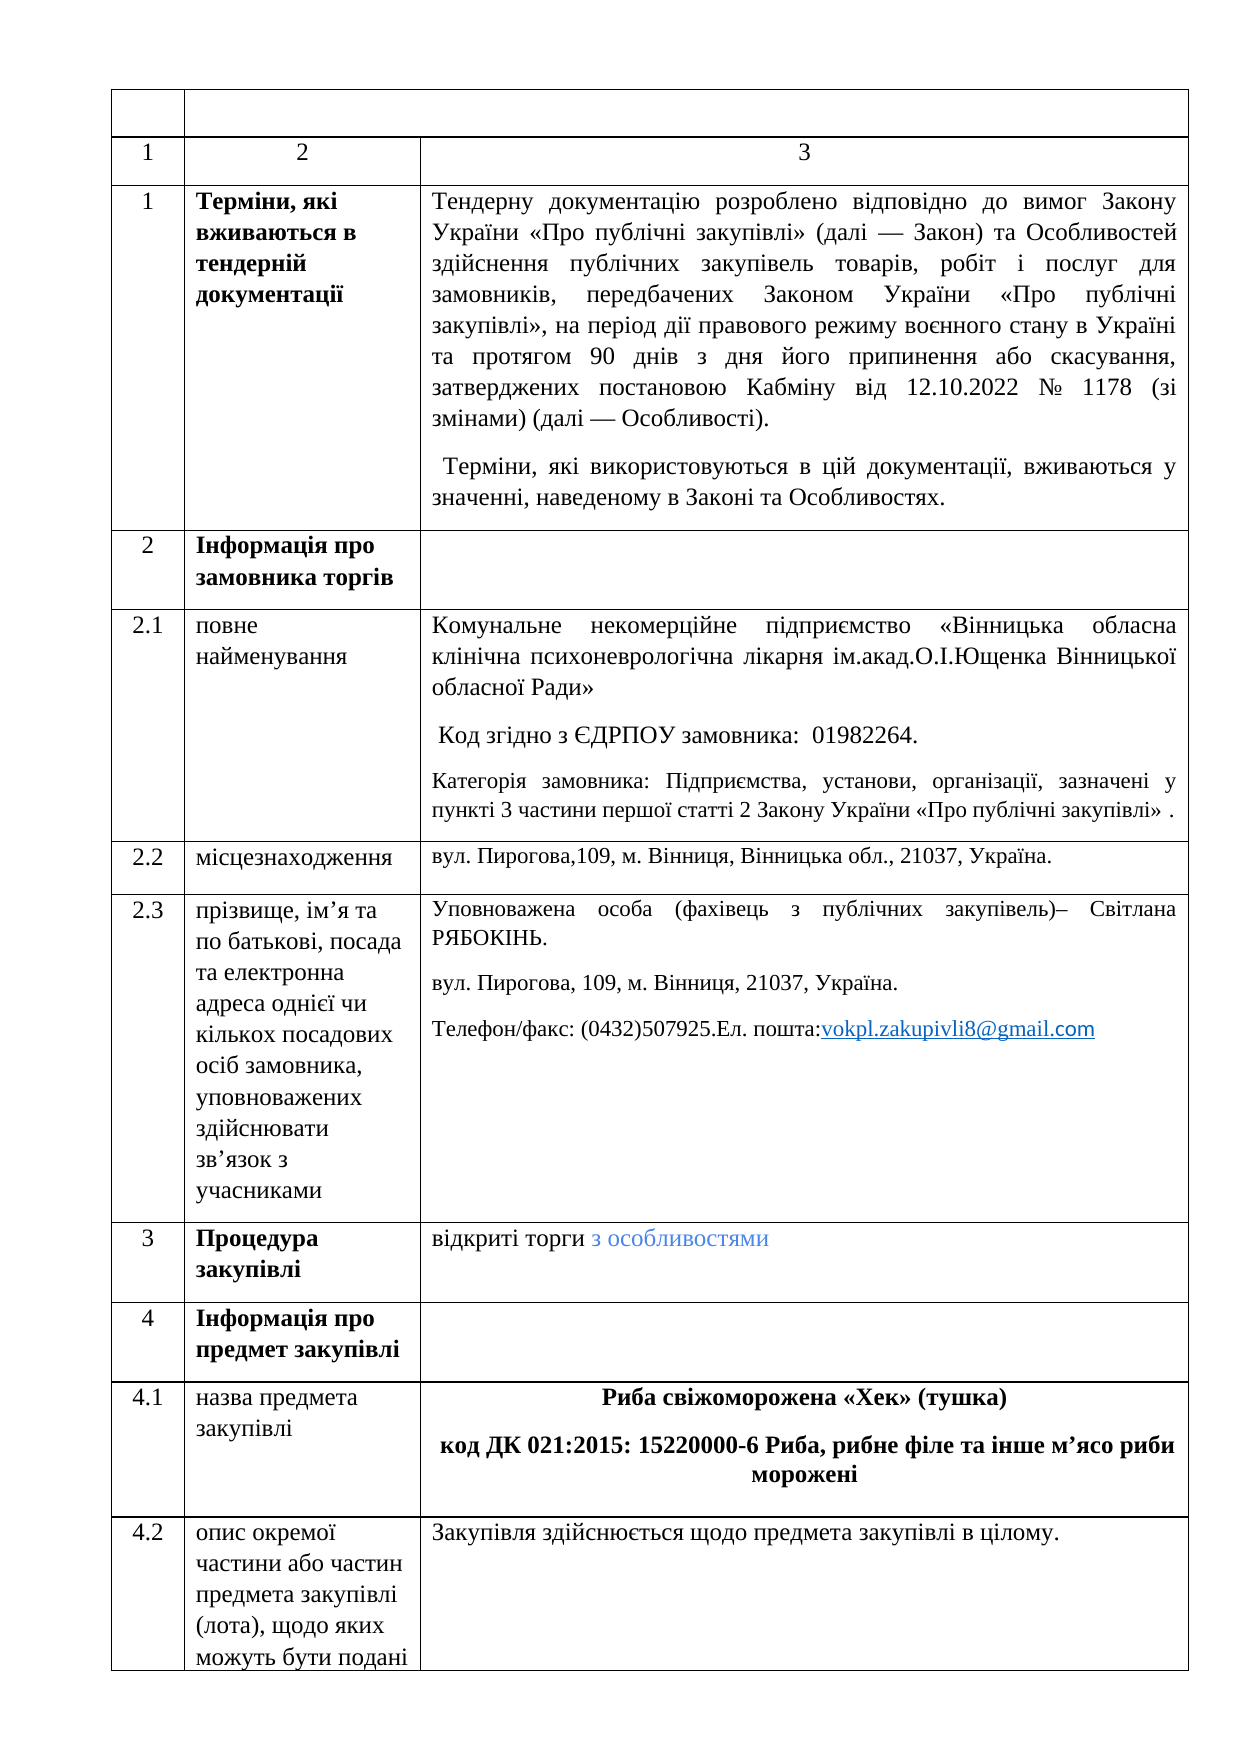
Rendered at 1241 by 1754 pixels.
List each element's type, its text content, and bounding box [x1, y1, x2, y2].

table_cell Тендерну документацію розроблено відповідно до вимог Закону України «Про публічні закупівлі» (далі — Закон) та Особливостей здійснення публічних закупівель товарів, робіт і послуг для замовників, передбачених Законом України «Про публічні закупівлі», на період дії правового режиму воєнного стану в Україні та протягом 90 днів з дня його припинення або скасування, затверджених постановою Кабміну від 12.10.2022 № 1178 (зі змінами) (далі — Особливості). Терміни, які використовуються в цій документації, вживаються у значенні, наведеному в Законі та Особливостях. [421, 186, 1188, 529]
table_header № [112, 90, 184, 136]
table_cell 3 [112, 1223, 184, 1302]
table_cell 1 [112, 138, 184, 185]
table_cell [185, 1518, 420, 1670]
table_cell Терміни, які вживаються в тендерній документації [185, 186, 420, 529]
table_cell 3 [421, 138, 1188, 185]
table_cell 2.3 [112, 895, 184, 1222]
table_cell назва предмета закупівлі [185, 1383, 420, 1516]
table_cell 2.1 [112, 610, 184, 841]
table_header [185, 90, 1188, 136]
table_cell місцезнаходження [185, 842, 420, 894]
table_cell 4 [112, 1303, 184, 1381]
table_cell прізвище, ім’я та по батькові, посада та електронна адреса однієї чи кількох посадових осіб замовника, уповноважених здійснювати зв’язок з учасниками [185, 895, 420, 1222]
table_cell відкриті торги з особливостями [421, 1223, 1188, 1302]
table_cell 4.1 [112, 1383, 184, 1516]
table_cell Процедура закупівлі [185, 1223, 420, 1302]
table_cell 2 [112, 531, 184, 609]
table_cell 2 [185, 138, 420, 185]
table_cell Інформація про замовника торгів [185, 531, 420, 609]
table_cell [421, 1518, 1188, 1670]
table_cell Комунальне некомерційне підприємство «Вінницька обласна клінічна психоневрологічна лікарня ім.акад.О.І.Ющенка Вінницької обласної Ради» Код згідно з ЄДРПОУ замовника: 01982264. Категорія замовника: Підприємства, установи, організації, зазначені у пункті 3 частини першої статті 2 Закону України «Про публічні закупівлі» . [421, 610, 1188, 841]
table_cell 4.2 [112, 1518, 184, 1670]
table_cell Інформація про предмет закупівлі [185, 1303, 420, 1381]
table_cell [421, 531, 1188, 609]
table_cell 1 [112, 186, 184, 529]
table_cell повне найменування [185, 610, 420, 841]
table_cell [421, 1303, 1188, 1381]
table_cell Уповноважена особа (фахівець з публічних закупівель)– Світлана РЯБОКІНЬ. вул. Пирогова, 109, м. Вінниця, 21037, Україна. Телефон/факс: (0432)507925.Ел. пошта:vokpl.zakupivli8@gmail.com [421, 895, 1188, 1222]
table_cell вул. Пирогова,109, м. Вінниця, Вінницька обл., 21037, Україна. [421, 842, 1188, 894]
table_cell 2.2 [112, 842, 184, 894]
table_cell Риба свіжоморожена «Хек» (тушка) код ДК 021:2015: 15220000-6 Риба, рибне філе та інше м’ясо риби морожені [421, 1383, 1188, 1516]
